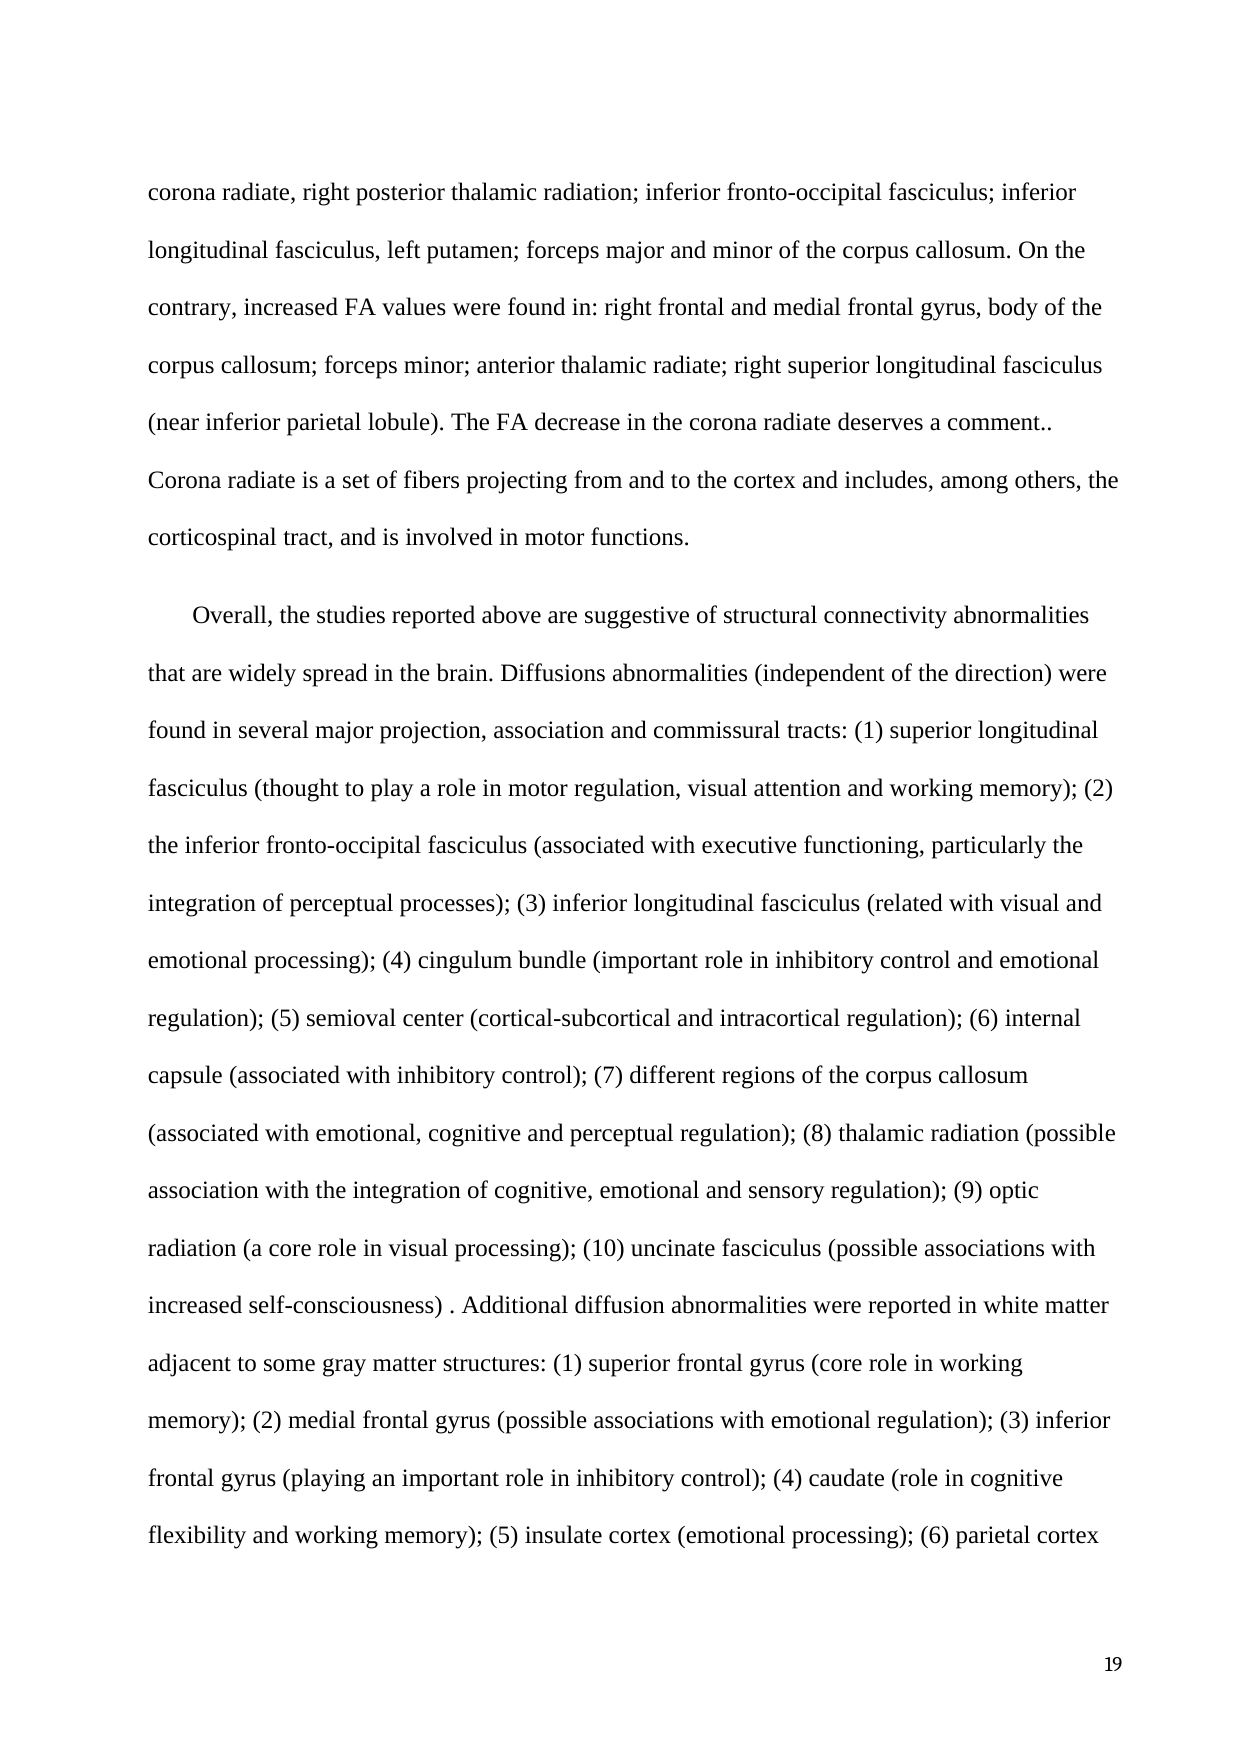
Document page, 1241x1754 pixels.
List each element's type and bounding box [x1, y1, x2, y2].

text [148, 177, 1122, 551]
text [148, 601, 1122, 1549]
